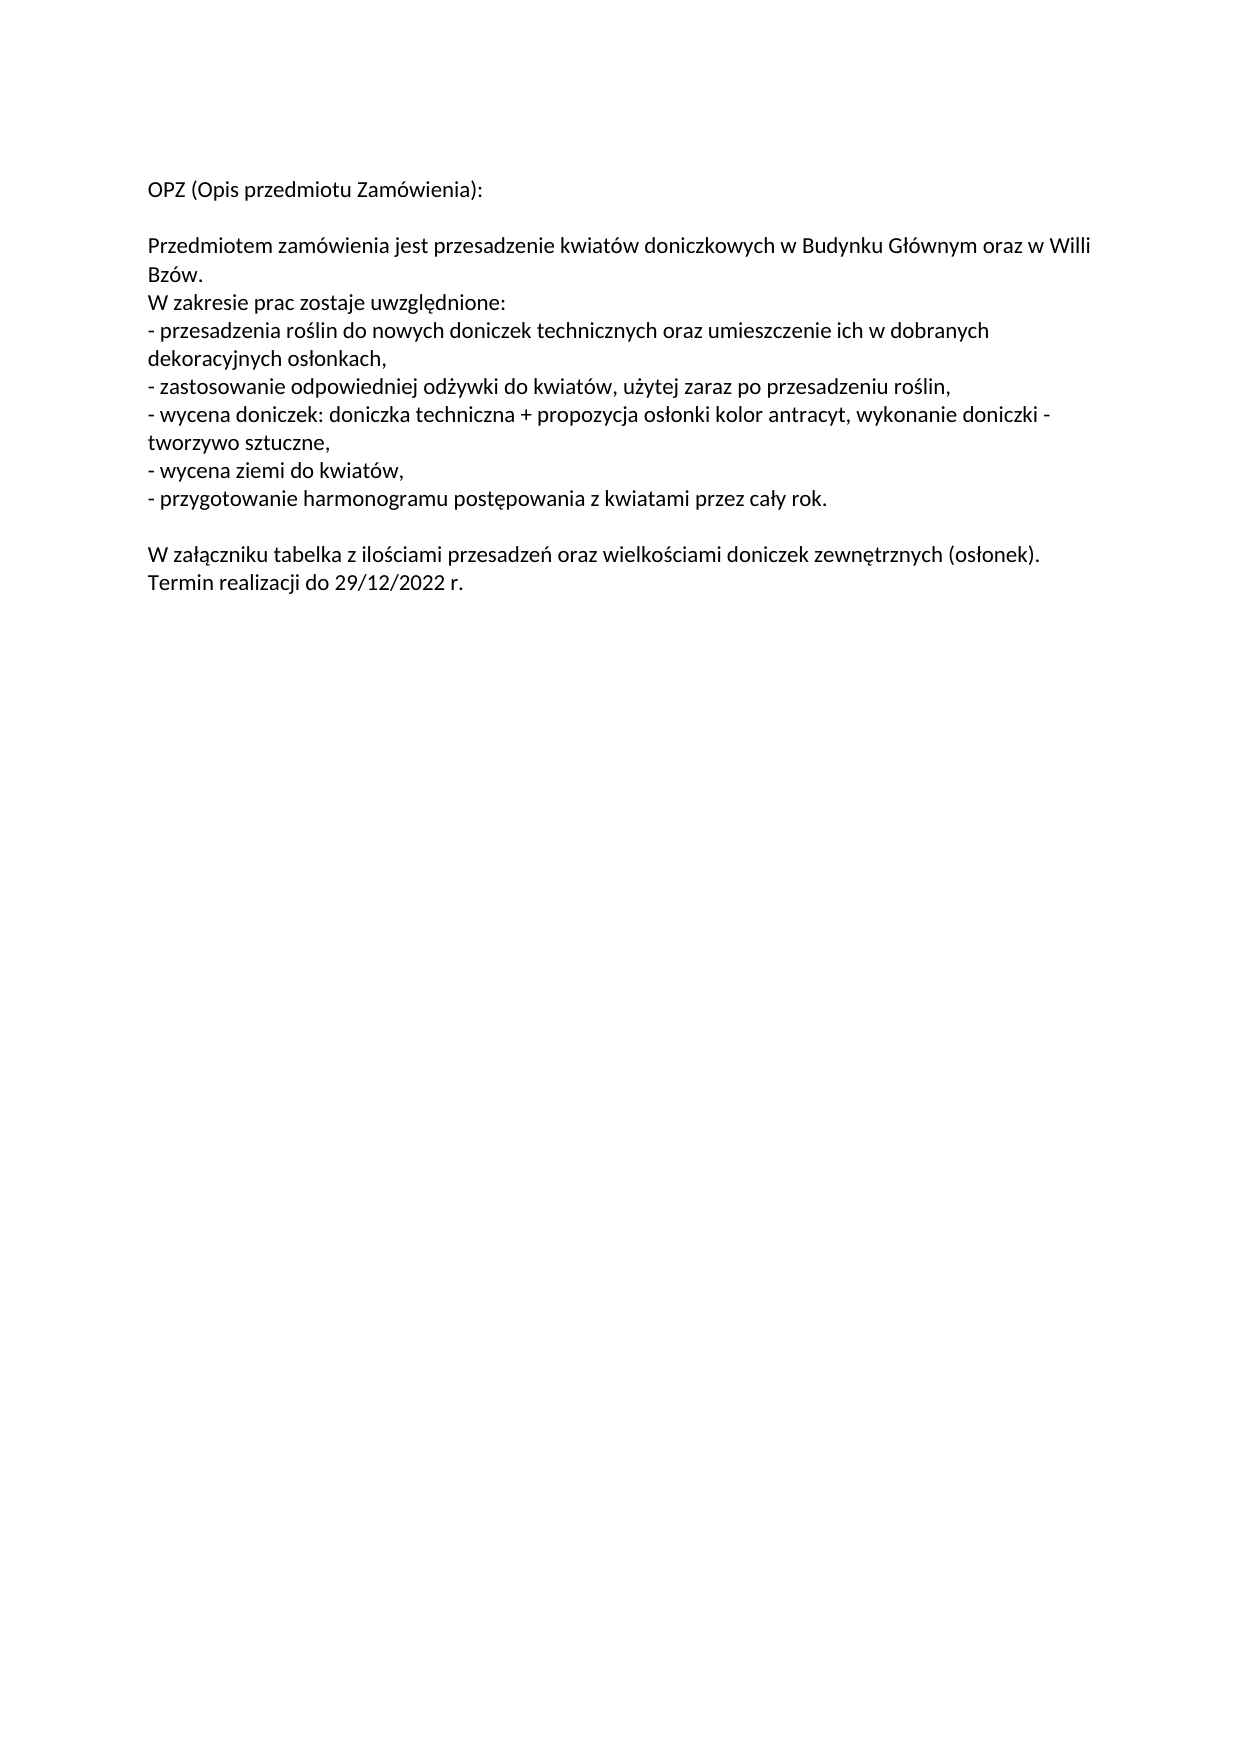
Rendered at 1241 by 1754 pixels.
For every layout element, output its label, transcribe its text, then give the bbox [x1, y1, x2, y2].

text - zastosowanie odpowiedniej odżywki do kwiatów, użytej zaraz po przesadzeniu roślin, [148, 372, 1093, 400]
text W zakresie prac zostaje uwzględnione: [148, 288, 1093, 316]
text Przedmiotem zamówienia jest przesadzenie kwiatów doniczkowych w Budynku Głównym oraz w Willi Bzów. [148, 232, 1093, 288]
text W załączniku tabelka z ilościami przesadzeń oraz wielkościami doniczek zewnętrznych (osłonek). Termin realizacji do 29/12/2022 r. [148, 540, 1093, 596]
text - wycena doniczek: doniczka techniczna + propozycja osłonki kolor antracyt, wykonanie doniczki -tworzywo sztuczne, [148, 400, 1093, 456]
text - wycena ziemi do kwiatów, [148, 456, 1093, 484]
text OPZ (Opis przedmiotu Zamówienia): [148, 176, 1093, 204]
text - przesadzenia roślin do nowych doniczek technicznych oraz umieszczenie ich w dobranych dekoracyjnych osłonkach, [148, 316, 1093, 372]
text - przygotowanie harmonogramu postępowania z kwiatami przez cały rok. [148, 484, 1093, 512]
